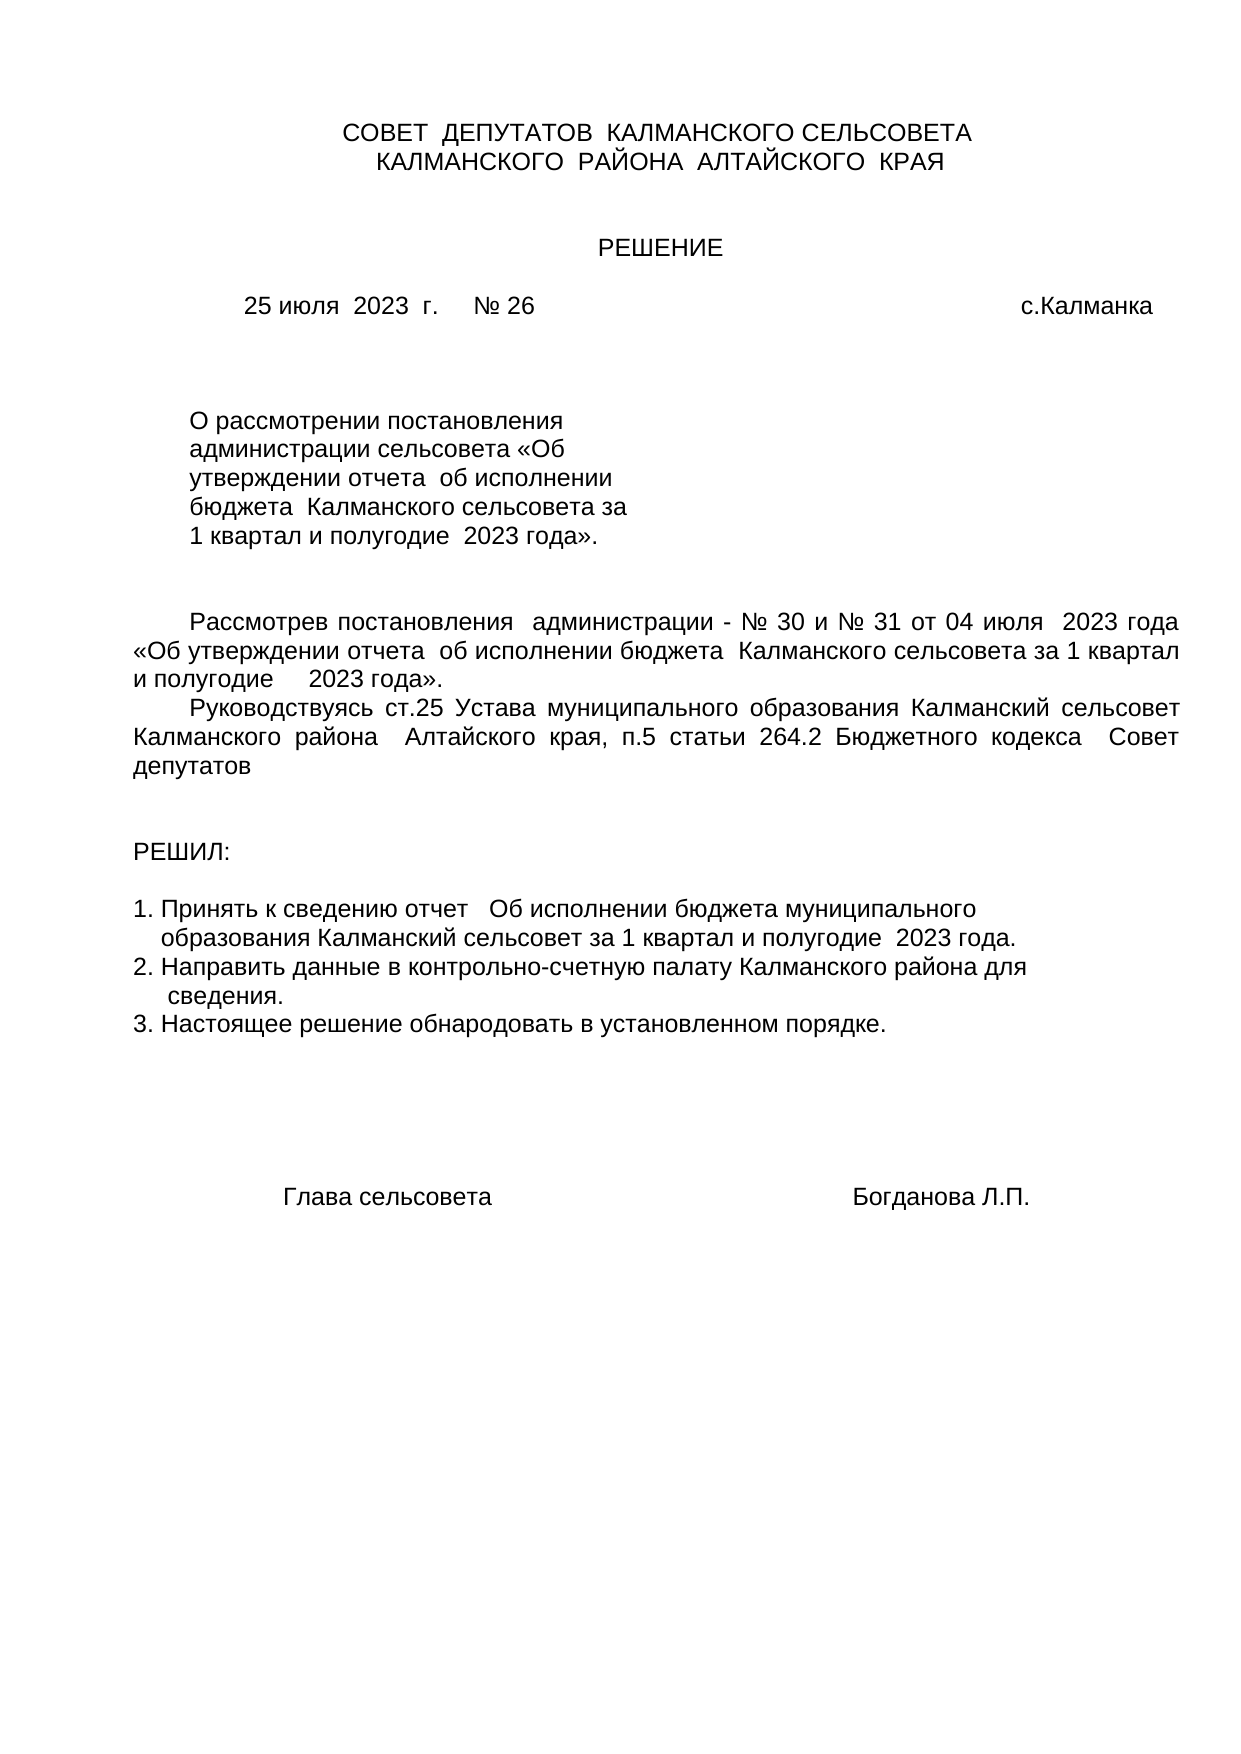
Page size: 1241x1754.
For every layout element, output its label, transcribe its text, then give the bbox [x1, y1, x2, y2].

text бюджета Калманского сельсовета за [133, 492, 1181, 521]
text О рассмотрении постановления [133, 406, 1181, 434]
text 1. Принять к сведению отчет Об исполнении бюджета муниципального [133, 894, 1181, 923]
text Рассмотрев постановления администрации - № 30 и № 31 от 04 июля 2023 года «Об утверждении отчета об исполнении бюджета Калманского сельсовета за 1 квартал и полугодие 2023 года». [133, 607, 1181, 693]
text образования Калманский сельсовет за 1 квартал и полугодие 2023 года. [133, 923, 1181, 952]
title СОВЕТ ДЕПУТАТОВ КАЛМАНСКОГО СЕЛЬСОВЕТА [133, 118, 1181, 147]
text сведения. [133, 981, 1181, 1009]
text 3. Настоящее решение обнародовать в установленном порядке. [133, 1009, 1181, 1038]
text Глава сельсовета Богданова Л.П. [133, 1182, 1181, 1211]
text администрации сельсовета «Об [133, 434, 1181, 463]
text 1 квартал и полугодие 2023 года». [133, 521, 1181, 549]
text 25 июля 2023 г. № 26 с.Калманка [133, 291, 1181, 319]
text утверждении отчета об исполнении [133, 463, 1181, 492]
text 2. Направить данные в контрольно-счетную палату Калманского района для [133, 952, 1181, 981]
title КАЛМАНСКОГО РАЙОНА АЛТАЙСКОГО КРАЯ [133, 147, 1181, 176]
text Руководствуясь ст.25 Устава муниципального образования Калманский сельсовет Калманского района Алтайского края, п.5 статьи 264.2 Бюджетного кодекса Совет депутатов [133, 693, 1181, 779]
title РЕШИЛ: [133, 837, 1181, 866]
text РЕШЕНИЕ [133, 233, 1181, 262]
